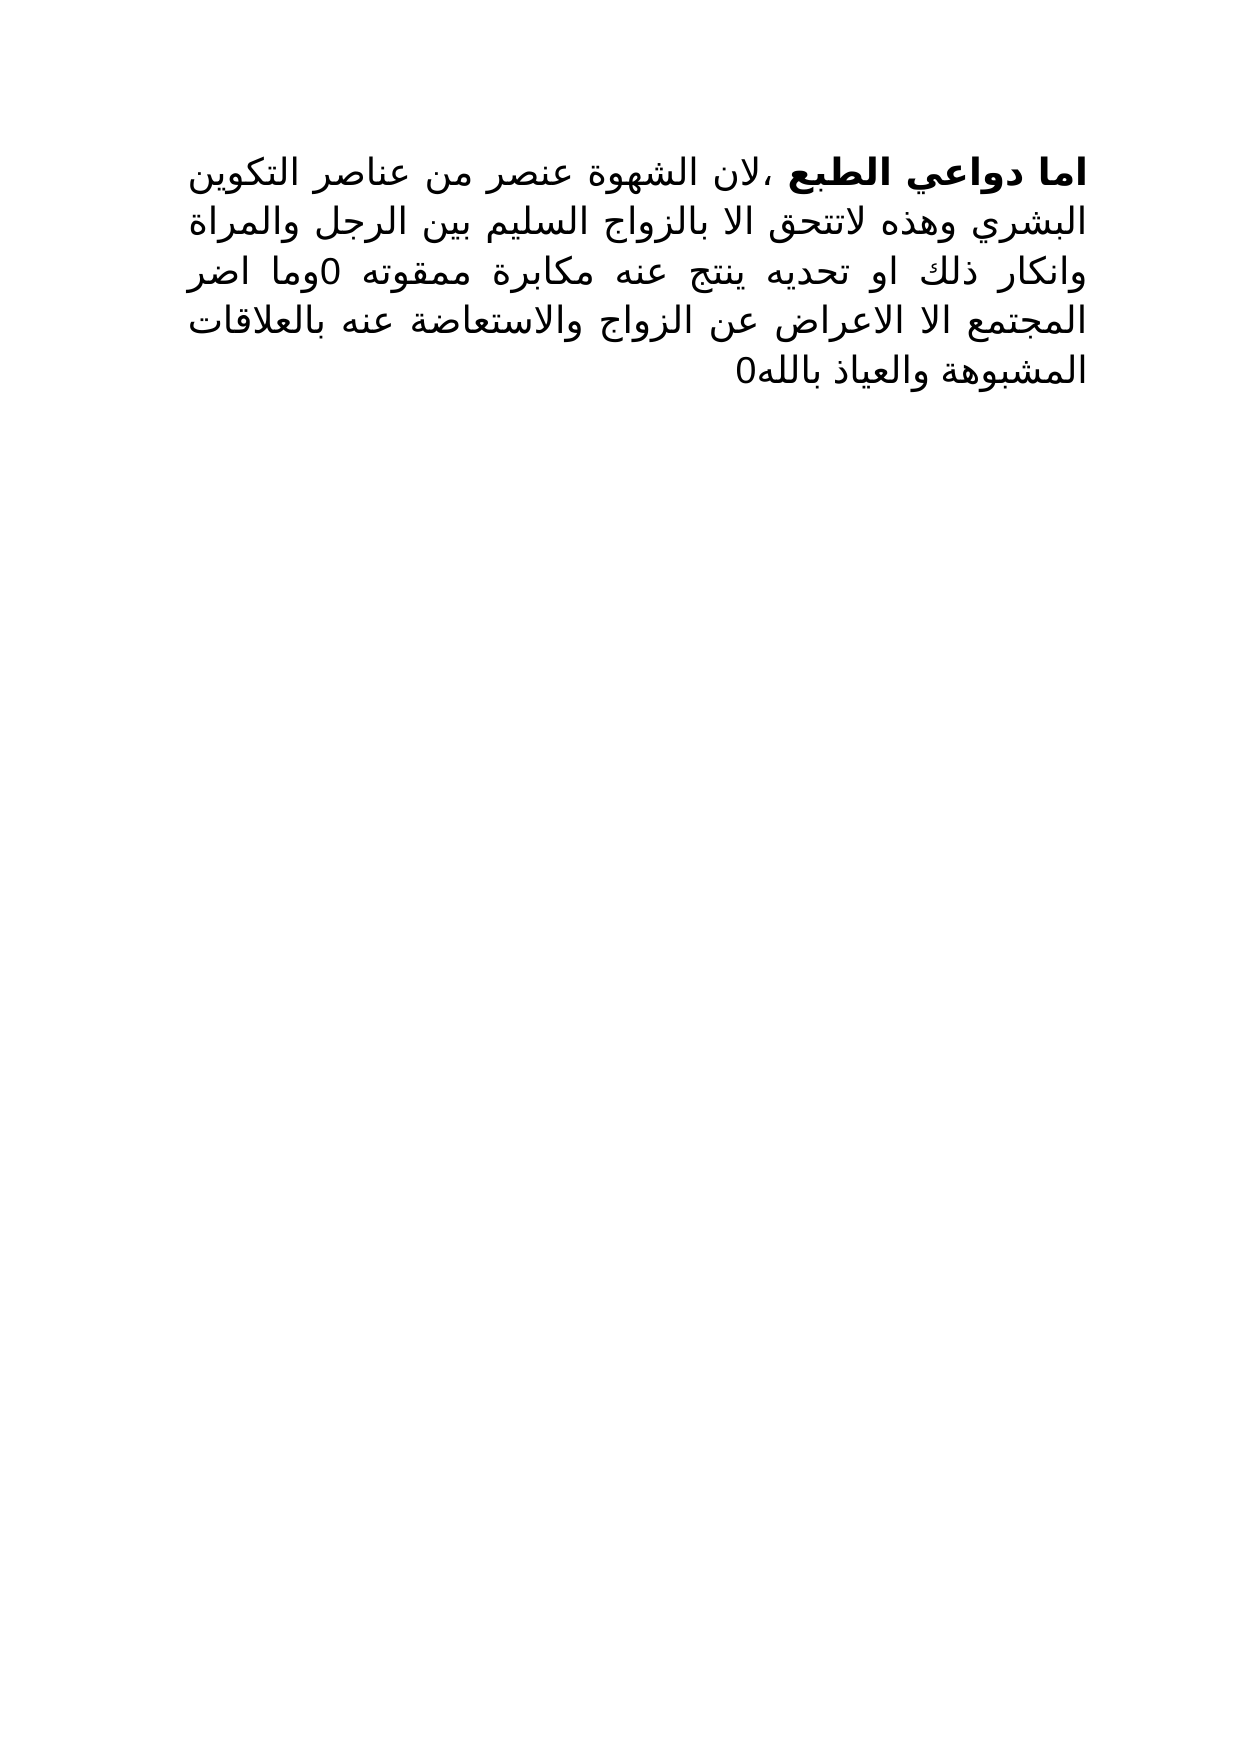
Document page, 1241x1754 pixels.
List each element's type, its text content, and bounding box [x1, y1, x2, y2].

text اما دواعي الطبع ،لان الشهوة عنصر من عناصر التكوين البشري وهذه لاتتحق الا بالزواج السليم بين الرجل والمراة وانكار ذلك او تحديه ينتج عنه مكابرة ممقوته 0وما اضر المجتمع الا الاعراض عن الزواج والاستعاضة عنه بالعلاقات المشبوهة والعياذ بالله0 [187, 150, 1088, 391]
